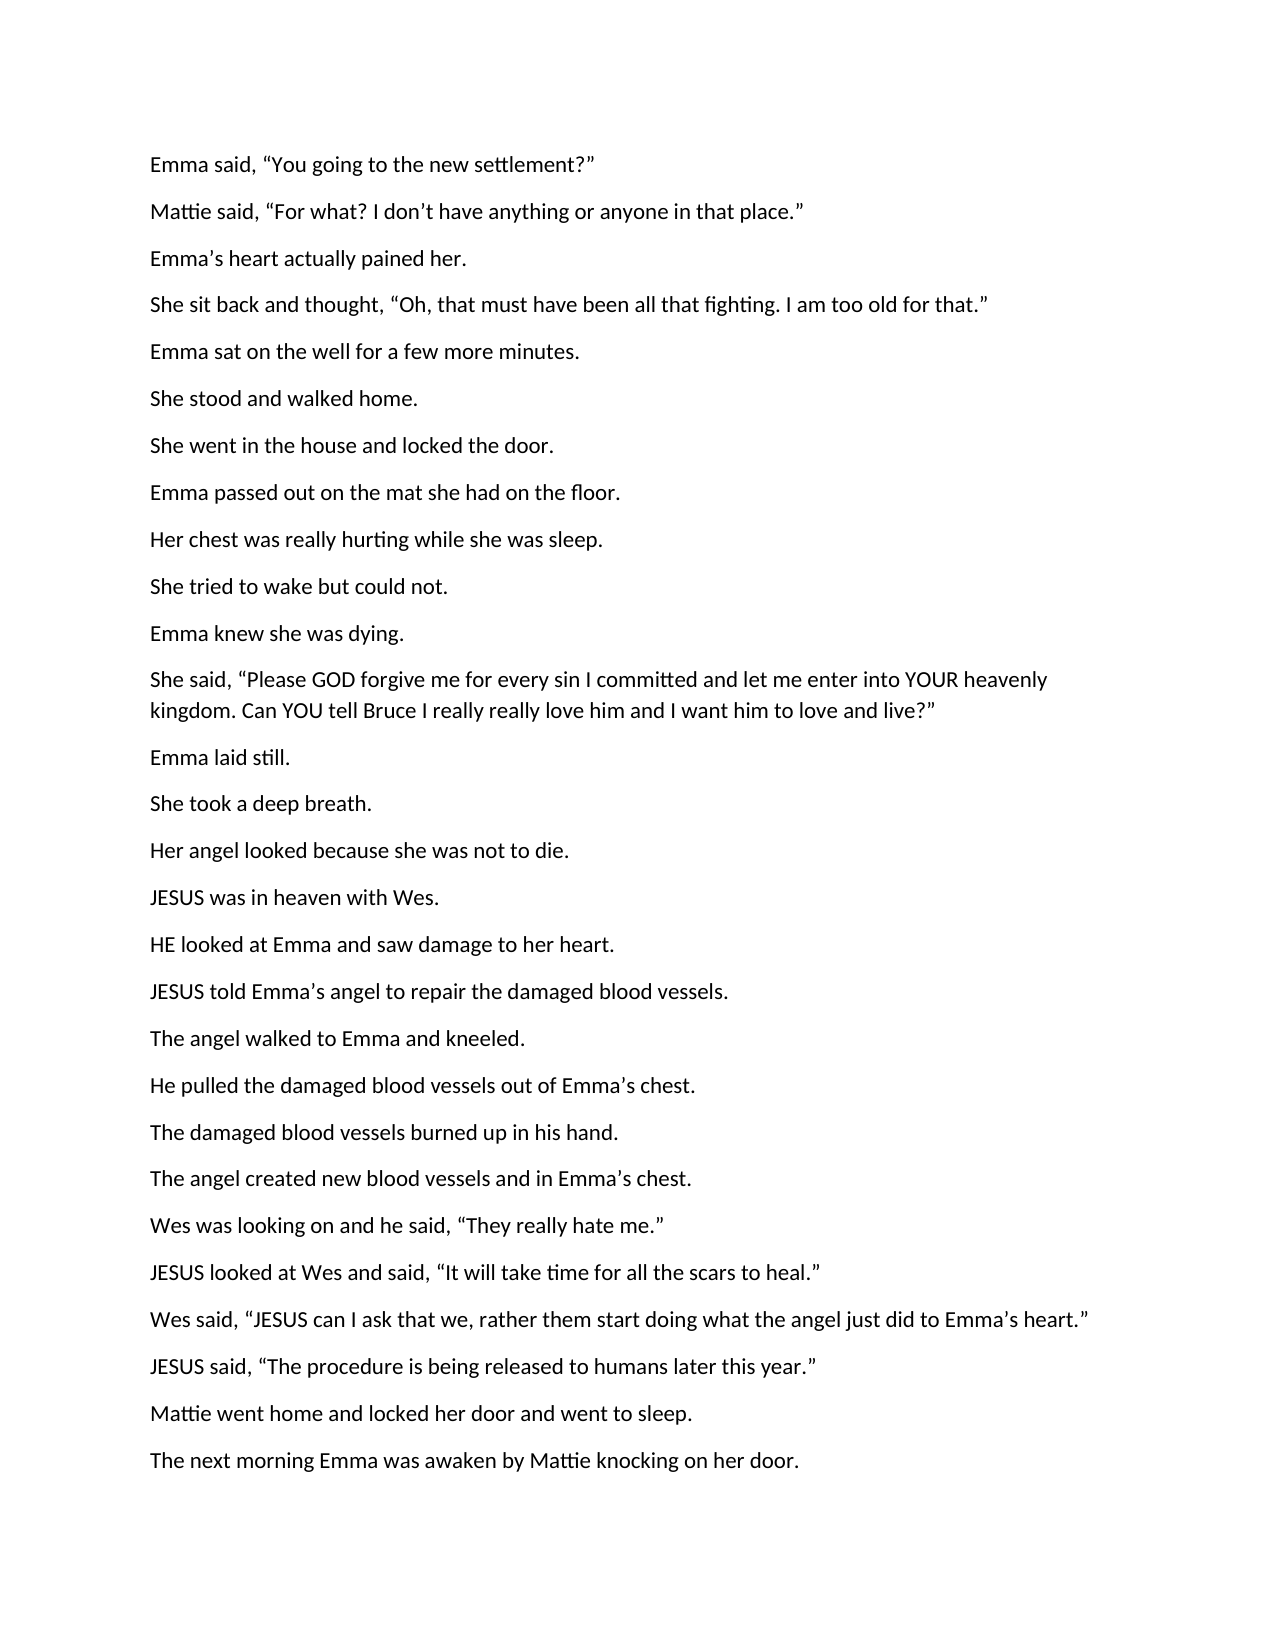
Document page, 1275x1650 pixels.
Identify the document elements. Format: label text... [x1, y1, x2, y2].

text She took a deep breath. [150, 789, 1125, 818]
text JESUS looked at Wes and said, “It will take time for all the scars to heal.” [150, 1258, 1125, 1286]
text She went in the house and locked the door. [150, 431, 1125, 459]
text She tried to wake but could not. [150, 572, 1125, 600]
text The damaged blood vessels burned up in his hand. [150, 1118, 1125, 1146]
text The angel walked to Emma and kneeled. [150, 1024, 1125, 1052]
text The next morning Emma was awaken by Mattie knocking on her door. [150, 1446, 1125, 1474]
text Emma sat on the well for a few more minutes. [150, 337, 1125, 366]
text Mattie went home and locked her door and went to sleep. [150, 1399, 1125, 1427]
text She stood and walked home. [150, 384, 1125, 412]
text The angel created new blood vessels and in Emma’s chest. [150, 1164, 1125, 1193]
text She sit back and thought, “Oh, that must have been all that fighting. I am too old for that.” [150, 291, 1125, 319]
text HE looked at Emma and saw damage to her heart. [150, 930, 1125, 958]
text Mattie said, “For what? I don’t have anything or anyone in that place.” [150, 197, 1125, 225]
text He pulled the damaged blood vessels out of Emma’s chest. [150, 1071, 1125, 1099]
text She said, “Please GOD forgive me for every sin I committed and let me enter into YOUR heavenly kingdom. Can YOU tell Bruce I really really love him and I want him to love and live?” [150, 666, 1125, 724]
text Wes was looking on and he said, “They really hate me.” [150, 1211, 1125, 1239]
text Emma laid still. [150, 743, 1125, 771]
text Wes said, “JESUS can I ask that we, rather them start doing what the angel just did to Emma’s heart.” [150, 1305, 1125, 1333]
text Emma knew she was dying. [150, 619, 1125, 647]
text Her angel looked because she was not to die. [150, 836, 1125, 864]
text Emma passed out on the mat she had on the floor. [150, 478, 1125, 506]
text JESUS was in heaven with Wes. [150, 883, 1125, 911]
text Her chest was really hurting while she was sleep. [150, 525, 1125, 553]
text Emma’s heart actually pained her. [150, 244, 1125, 272]
text Emma said, “You going to the new settlement?” [150, 150, 1125, 178]
text JESUS told Emma’s angel to repair the damaged blood vessels. [150, 977, 1125, 1005]
text JESUS said, “The procedure is being released to humans later this year.” [150, 1352, 1125, 1380]
